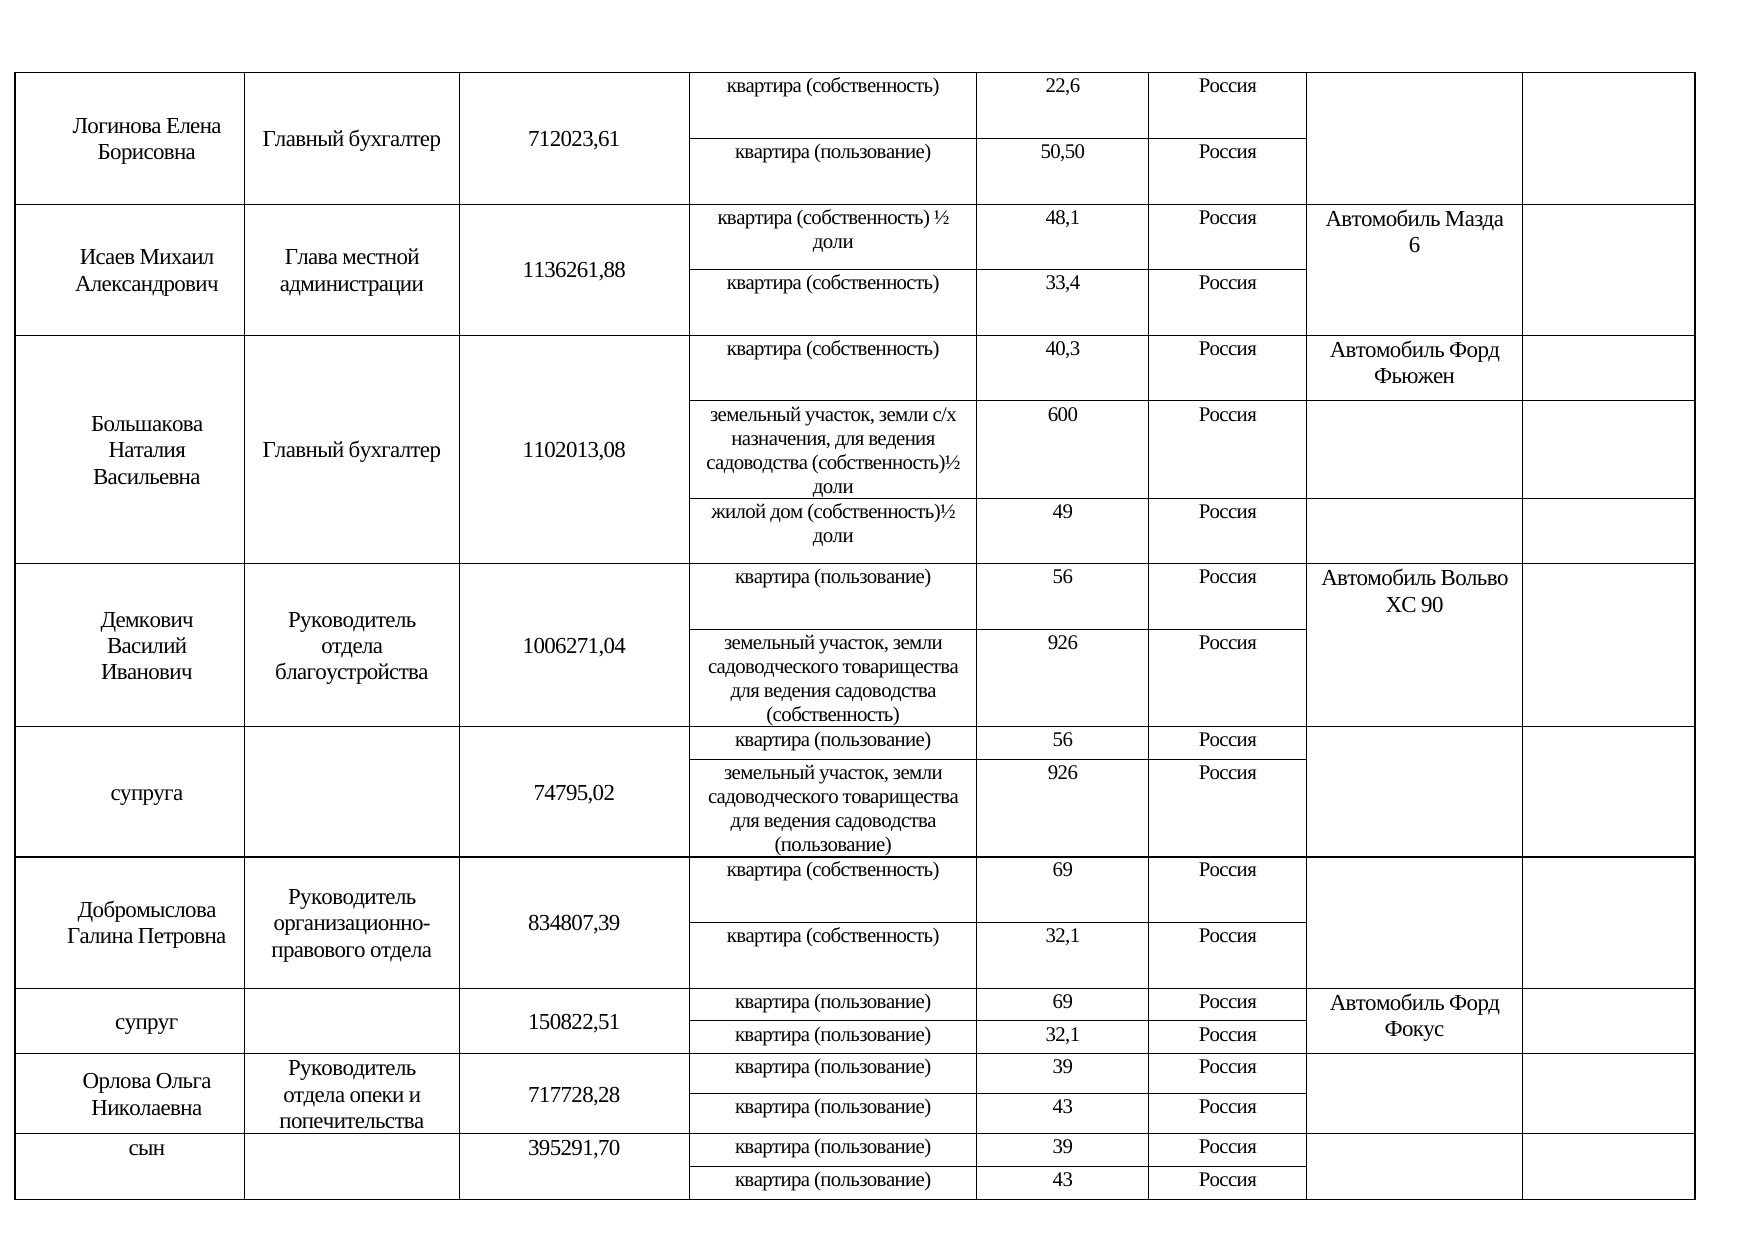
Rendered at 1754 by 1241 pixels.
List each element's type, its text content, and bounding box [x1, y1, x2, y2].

table_cell 49 [977, 499, 1148, 563]
table_cell квартира (собственность) [690, 858, 976, 922]
table_cell 1102013,08 [460, 336, 689, 563]
table_cell 717728,28 [460, 1054, 689, 1133]
table_cell земельный участок, земли садоводческого товарищества для ведения садоводства (пользование) [690, 760, 976, 856]
table_cell Главный бухгалтер [245, 73, 459, 203]
table_cell квартира (пользование) [690, 1094, 976, 1133]
table_cell [245, 989, 459, 1053]
table_cell 40,3 [977, 336, 1148, 400]
table_cell [1307, 73, 1522, 203]
table_cell Россия [1149, 1021, 1306, 1053]
table_cell 69 [977, 858, 1148, 922]
table_cell Россия [1149, 73, 1306, 138]
table_cell 50,50 [977, 139, 1148, 203]
table_cell Россия [1149, 499, 1306, 563]
table_cell 43 [977, 1094, 1148, 1133]
table_cell Россия [1149, 923, 1306, 988]
table_cell 834807,39 [460, 858, 689, 988]
table_cell [1307, 401, 1522, 498]
table_cell квартира (собственность) [690, 270, 976, 335]
table_cell Россия [1149, 858, 1306, 922]
table_cell 926 [977, 760, 1148, 856]
table_cell [1307, 858, 1522, 988]
table_cell Логинова Елена Борисовна [16, 73, 244, 203]
table_cell квартира (пользование) [690, 139, 976, 203]
table_cell Руководитель отдела опеки и попечительства [245, 1054, 459, 1133]
table_cell сын [16, 1134, 244, 1199]
table_cell 600 [977, 401, 1148, 498]
table_cell Россия [1149, 760, 1306, 856]
table_cell Россия [1149, 727, 1306, 759]
table_cell Автомобиль Мазда 6 [1307, 205, 1522, 335]
table_cell [1307, 727, 1522, 856]
table_cell 56 [977, 727, 1148, 759]
table_cell Россия [1149, 1054, 1306, 1093]
table_cell Россия [1149, 1167, 1306, 1199]
table_cell Добромыслова Галина Петровна [16, 858, 244, 988]
table_cell [1523, 499, 1694, 563]
table_cell Россия [1149, 989, 1306, 1020]
table_cell жилой дом (собственность)½ доли [690, 499, 976, 563]
table_cell [1523, 1054, 1694, 1133]
table_cell Исаев Михаил Александрович [16, 205, 244, 335]
table_cell 22,6 [977, 73, 1148, 138]
table_cell Россия [1149, 401, 1306, 498]
table_cell квартира (пользование) [690, 727, 976, 759]
table_cell Глава местной администрации [245, 205, 459, 335]
table_cell Россия [1149, 564, 1306, 629]
table_cell Автомобиль Форд Фокус [1307, 989, 1522, 1053]
table_cell Автомобиль Вольво ХС 90 [1307, 564, 1522, 726]
table_cell [1523, 73, 1694, 203]
table_cell 926 [977, 630, 1148, 726]
table_cell супруг [16, 989, 244, 1053]
table_cell квартира (собственность) ½ доли [690, 205, 976, 269]
table_cell [245, 727, 459, 856]
table_cell 32,1 [977, 923, 1148, 988]
table_cell Руководитель отдела благоустройства [245, 564, 459, 726]
table_cell квартира (пользование) [690, 1134, 976, 1166]
table_cell Большакова Наталия Васильевна [16, 336, 244, 563]
table_cell 1136261,88 [460, 205, 689, 335]
table_cell 33,4 [977, 270, 1148, 335]
table_cell Орлова Ольга Николаевна [16, 1054, 244, 1133]
table_cell 74795,02 [460, 727, 689, 856]
table_cell [1307, 1134, 1522, 1199]
table_cell [1523, 989, 1694, 1053]
table_cell Россия [1149, 139, 1306, 203]
table_cell Россия [1149, 336, 1306, 400]
table_cell квартира (пользование) [690, 1054, 976, 1093]
table_cell земельный участок, земли садоводческого товарищества для ведения садоводства (собственность) [690, 630, 976, 726]
table_cell 39 [977, 1134, 1148, 1166]
table_cell 150822,51 [460, 989, 689, 1053]
table_cell 395291,70 [460, 1134, 689, 1199]
table_cell 39 [977, 1054, 1148, 1093]
table_cell [1523, 727, 1694, 856]
table_cell 43 [977, 1167, 1148, 1199]
table_cell квартира (пользование) [690, 564, 976, 629]
table_cell [1523, 205, 1694, 335]
table_cell 712023,61 [460, 73, 689, 203]
table_cell 32,1 [977, 1021, 1148, 1053]
table_cell земельный участок, земли с/х назначения, для ведения садоводства (собственность)½ доли [690, 401, 976, 498]
table_cell квартира (пользование) [690, 1021, 976, 1053]
table_cell [1523, 564, 1694, 726]
table_cell [1307, 499, 1522, 563]
table_cell Россия [1149, 1134, 1306, 1166]
table_cell [245, 1134, 459, 1199]
table_cell Автомобиль Форд Фьюжен [1307, 336, 1522, 400]
table_cell 69 [977, 989, 1148, 1020]
table_cell [1523, 1134, 1694, 1199]
table_cell Россия [1149, 270, 1306, 335]
table_cell [1523, 401, 1694, 498]
table_cell 48,1 [977, 205, 1148, 269]
table_cell Руководитель организационно-правового отдела [245, 858, 459, 988]
table_cell Демкович Василий Иванович [16, 564, 244, 726]
table_cell [1307, 1054, 1522, 1133]
table_cell квартира (пользование) [690, 1167, 976, 1199]
table_cell [1523, 858, 1694, 988]
table_cell Главный бухгалтер [245, 336, 459, 563]
table_cell квартира (собственность) [690, 336, 976, 400]
table_cell квартира (пользование) [690, 989, 976, 1020]
table_cell супруга [16, 727, 244, 856]
table_cell квартира (собственность) [690, 923, 976, 988]
table_cell Россия [1149, 630, 1306, 726]
table_cell квартира (собственность) [690, 73, 976, 138]
table_cell 56 [977, 564, 1148, 629]
table_cell Россия [1149, 1094, 1306, 1133]
table_cell 1006271,04 [460, 564, 689, 726]
table_cell [1523, 336, 1694, 400]
table_cell Россия [1149, 205, 1306, 269]
